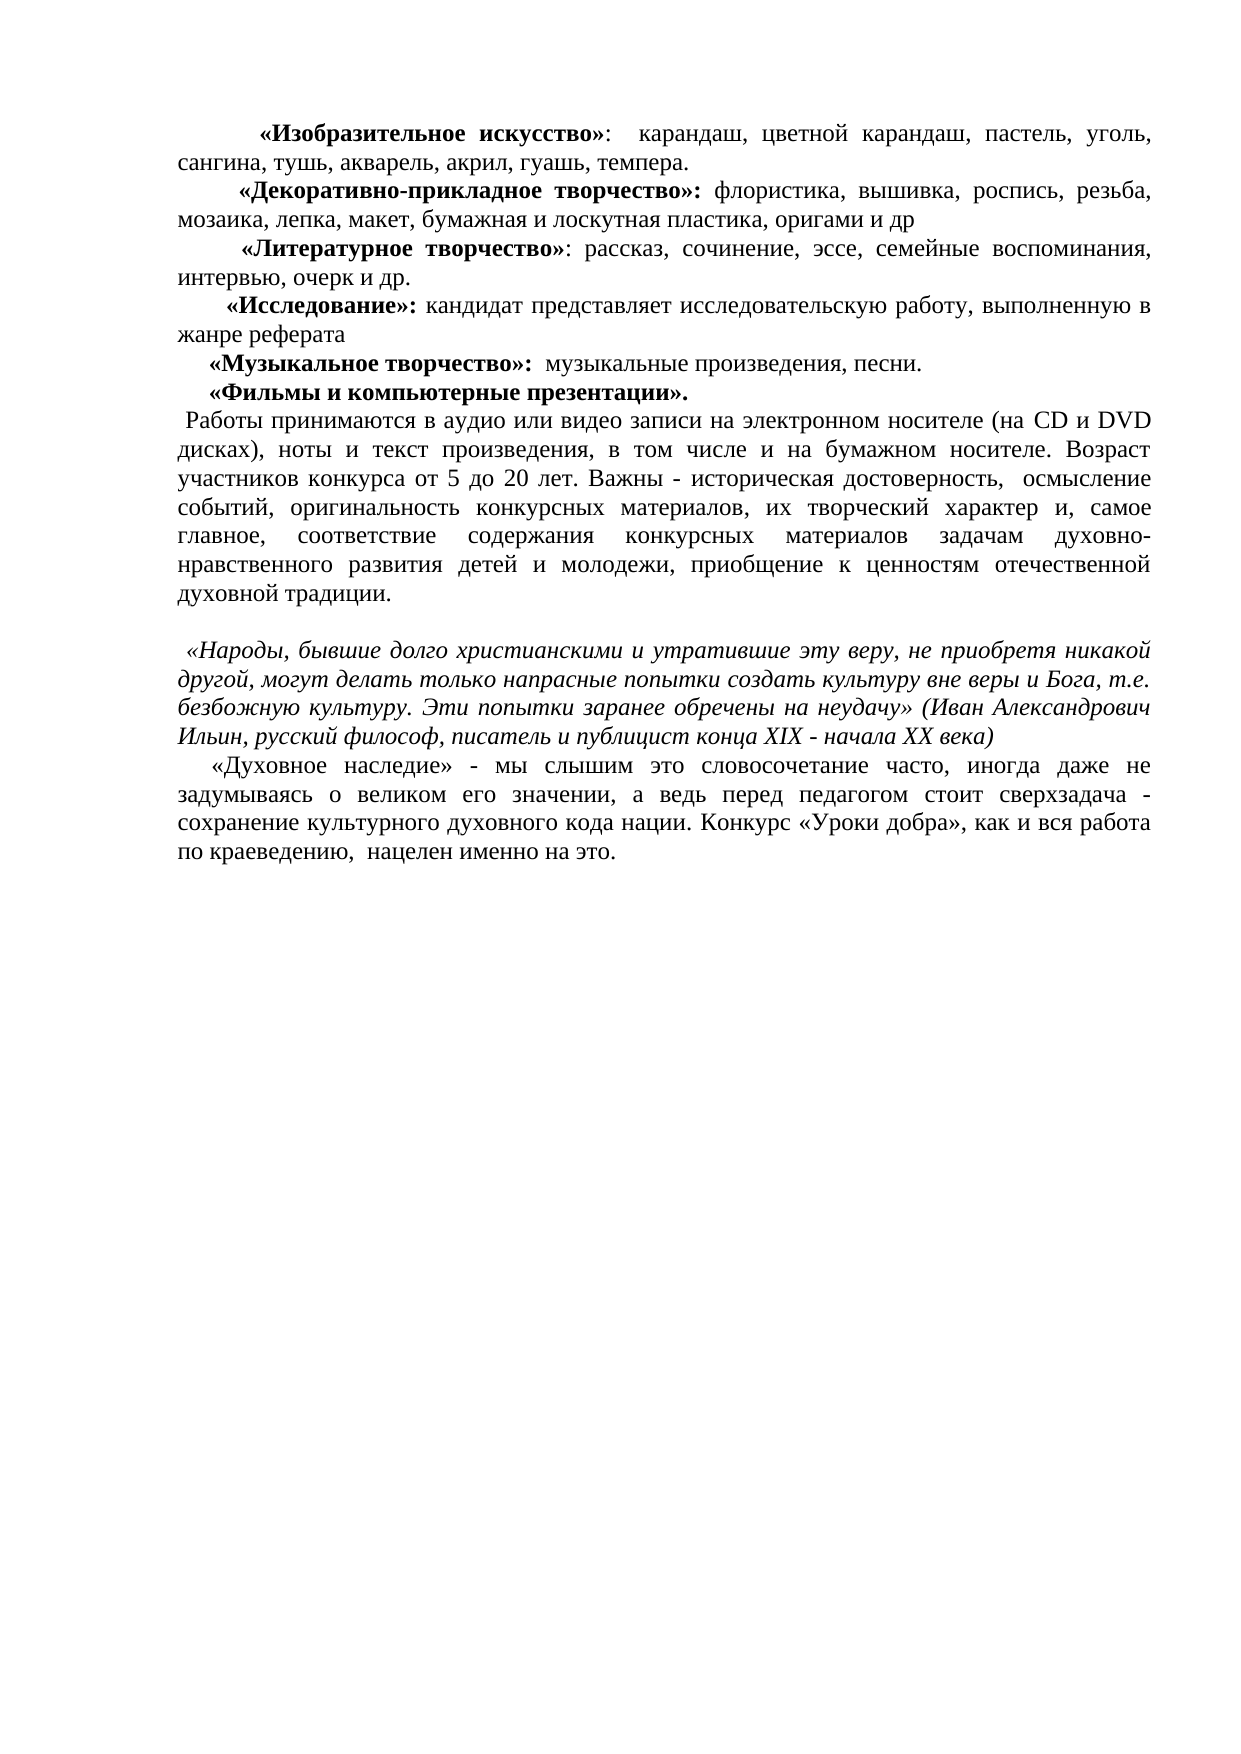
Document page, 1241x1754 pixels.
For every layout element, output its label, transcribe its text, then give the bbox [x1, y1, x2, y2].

text «Декоративно-прикладное творчество»: флористика, вышивка, роспись, резьба, мозаика, лепка, макет, бумажная и лоскутная пластика, оригами и др [177, 176, 1152, 233]
text Работы принимаются в аудио или видео записи на электронном носителе (на CD и DVD дисках), ноты и текст произведения, в том числе и на бумажном носителе. Возраст участников конкурса от 5 до 20 лет. Важны - историческая достоверность, осмысление событий, оригинальность конкурсных материалов, их творческий характер и, самое главное, соответствие содержания конкурсных материалов задачам духовно-нравственного развития детей и молодежи, приобщение к ценностям отечественной духовной традиции. [177, 406, 1152, 607]
text «Изобразительное искусство»: карандаш, цветной карандаш, пастель, уголь, сангина, тушь, акварель, акрил, гуашь, темпера. [177, 118, 1152, 176]
text «Исследование»: кандидат представляет исследовательскую работу, выполненную в жанре реферата [177, 291, 1152, 348]
text «Музыкальное творчество»: музыкальные произведения, песни. [177, 348, 1152, 377]
text «Фильмы и компьютерные презентации». [177, 377, 1152, 406]
text «Литературное творчество»: рассказ, сочинение, эссе, семейные воспоминания, интервью, очерк и др. [177, 233, 1152, 291]
text «Народы, бывшие долго христианскими и утратившие эту веру, не приобретя никакой другой, могут делать только напрасные попытки создать культуру вне веры и Бога, т.е. безбожную культуру. Эти попытки заранее обречены на неудачу» (Иван Александрович Ильин, русский философ, писатель и публицист конца XIX - начала XX века) [177, 635, 1152, 750]
text «Духовное наследие» - мы слышим это словосочетание часто, иногда даже не задумываясь о великом его значении, а ведь перед педагогом стоит сверхзадача - сохранение культурного духовного кода нации. Конкурс «Уроки добра», как и вся работа по краеведению, нацелен именно на это. [177, 750, 1152, 865]
